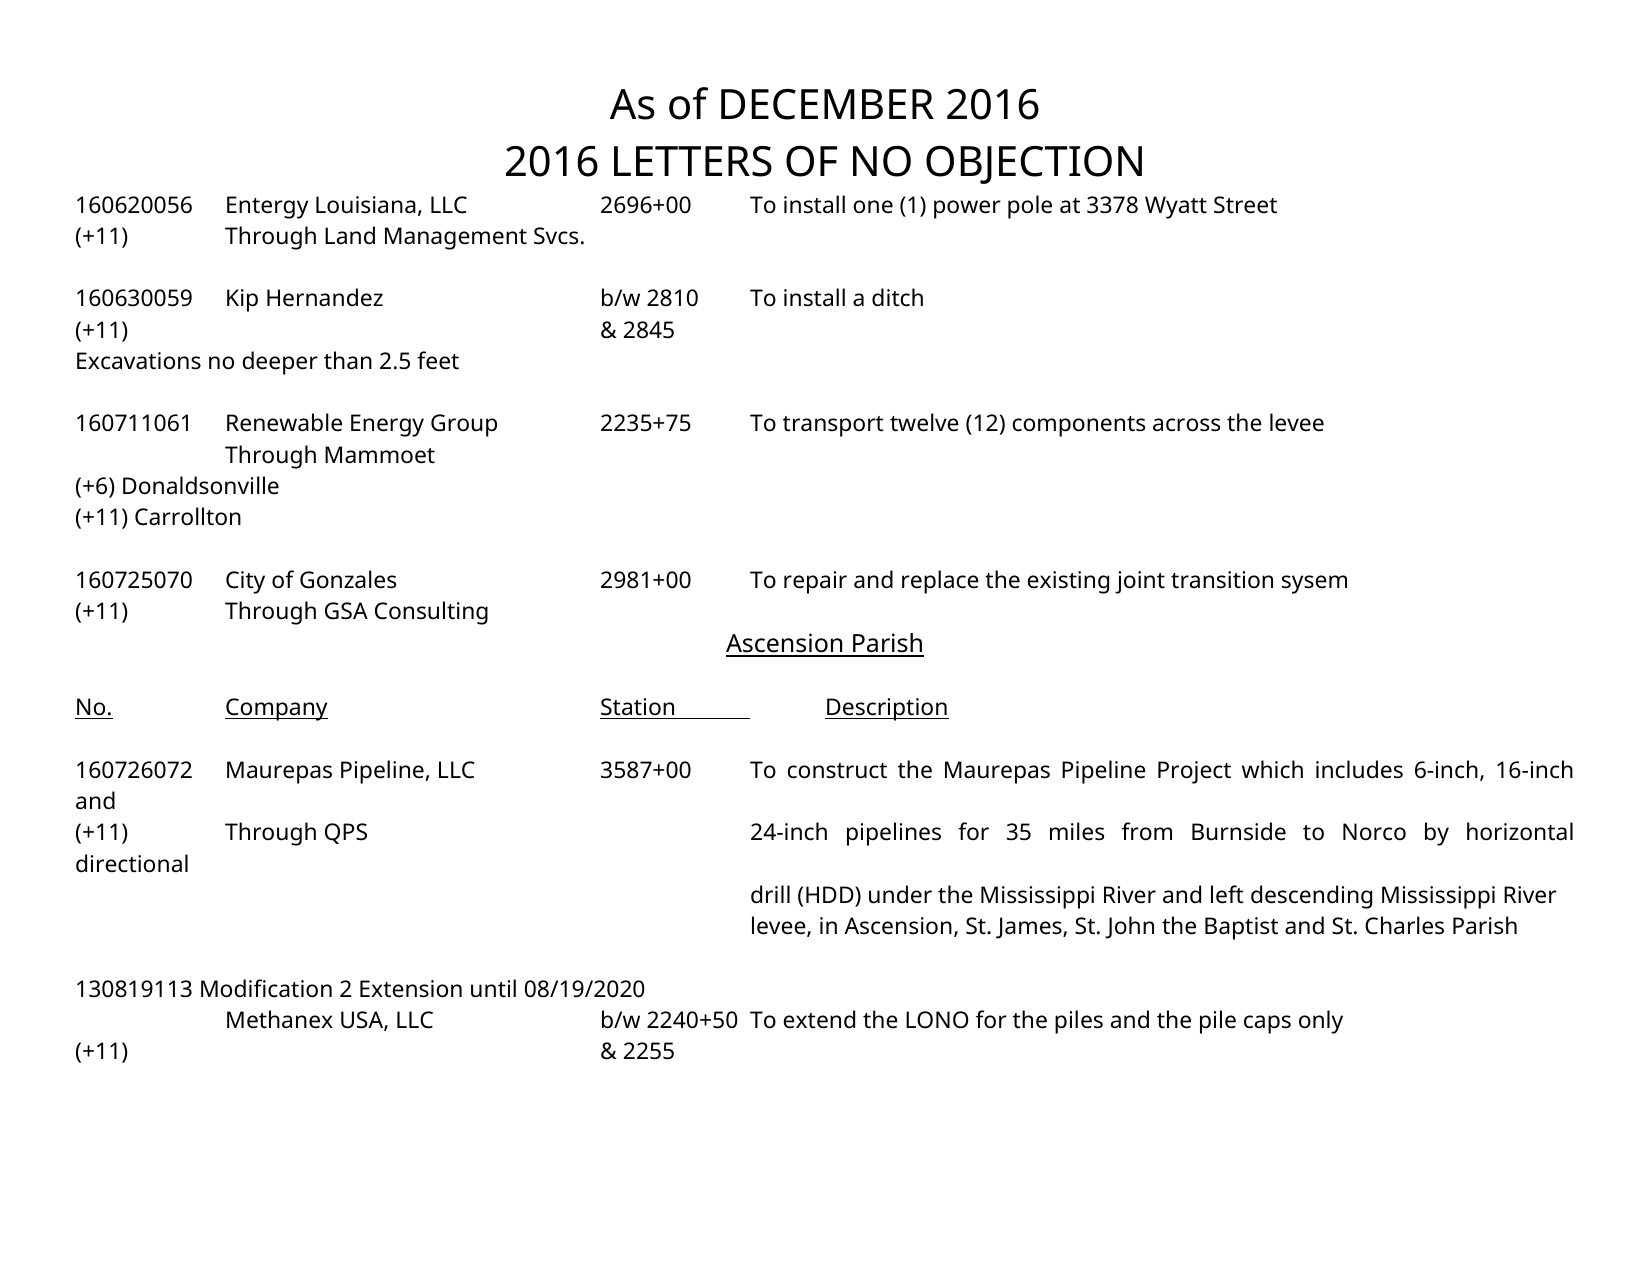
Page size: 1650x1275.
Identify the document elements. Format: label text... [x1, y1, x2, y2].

text (+11) Through Land Management Svcs. [75, 220, 1575, 251]
text 160620056 Entergy Louisiana, LLC 2696+00 To install one (1) power pole at 3378 Wyatt Street [75, 188, 1575, 220]
text 130819113 Modification 2 Extension until 08/19/2020 [75, 973, 1575, 1004]
text 160630059 Kip Hernandez b/w 2810 To install a ditch [75, 282, 1575, 313]
text 160726072 Maurepas Pipeline, LLC 3587+00 To construct the Maurepas Pipeline Project which includes 6-inch, 16-inch and [75, 754, 1575, 816]
text No. Company Station Description [75, 691, 1575, 723]
text 160725070 City of Gonzales 2981+00 To repair and replace the existing joint transition sysem [75, 563, 1575, 595]
text (+6) Donaldsonville [75, 470, 1575, 501]
text Methanex USA, LLC b/w 2240+50 To extend the LONO for the piles and the pile caps only [75, 1004, 1575, 1035]
text Ascension Parish [75, 626, 1575, 660]
text (+11) Carrollton [75, 501, 1575, 532]
text drill (HDD) under the Mississippi River and left descending Mississippi River [75, 879, 1575, 910]
text 160711061 Renewable Energy Group 2235+75 To transport twelve (12) components across the levee [75, 407, 1575, 438]
text Excavations no deeper than 2.5 feet [75, 345, 1575, 376]
text (+11) & 2255 [75, 1035, 1575, 1066]
text (+11) Through GSA Consulting [75, 595, 1575, 626]
text (+11) & 2845 [75, 313, 1575, 345]
text Through Mammoet [75, 438, 1575, 470]
text levee, in Ascension, St. James, St. John the Baptist and St. Charles Parish [75, 910, 1575, 941]
text (+11) Through QPS 24-inch pipelines for 35 miles from Burnside to Norco by horizontal directional [75, 816, 1575, 879]
